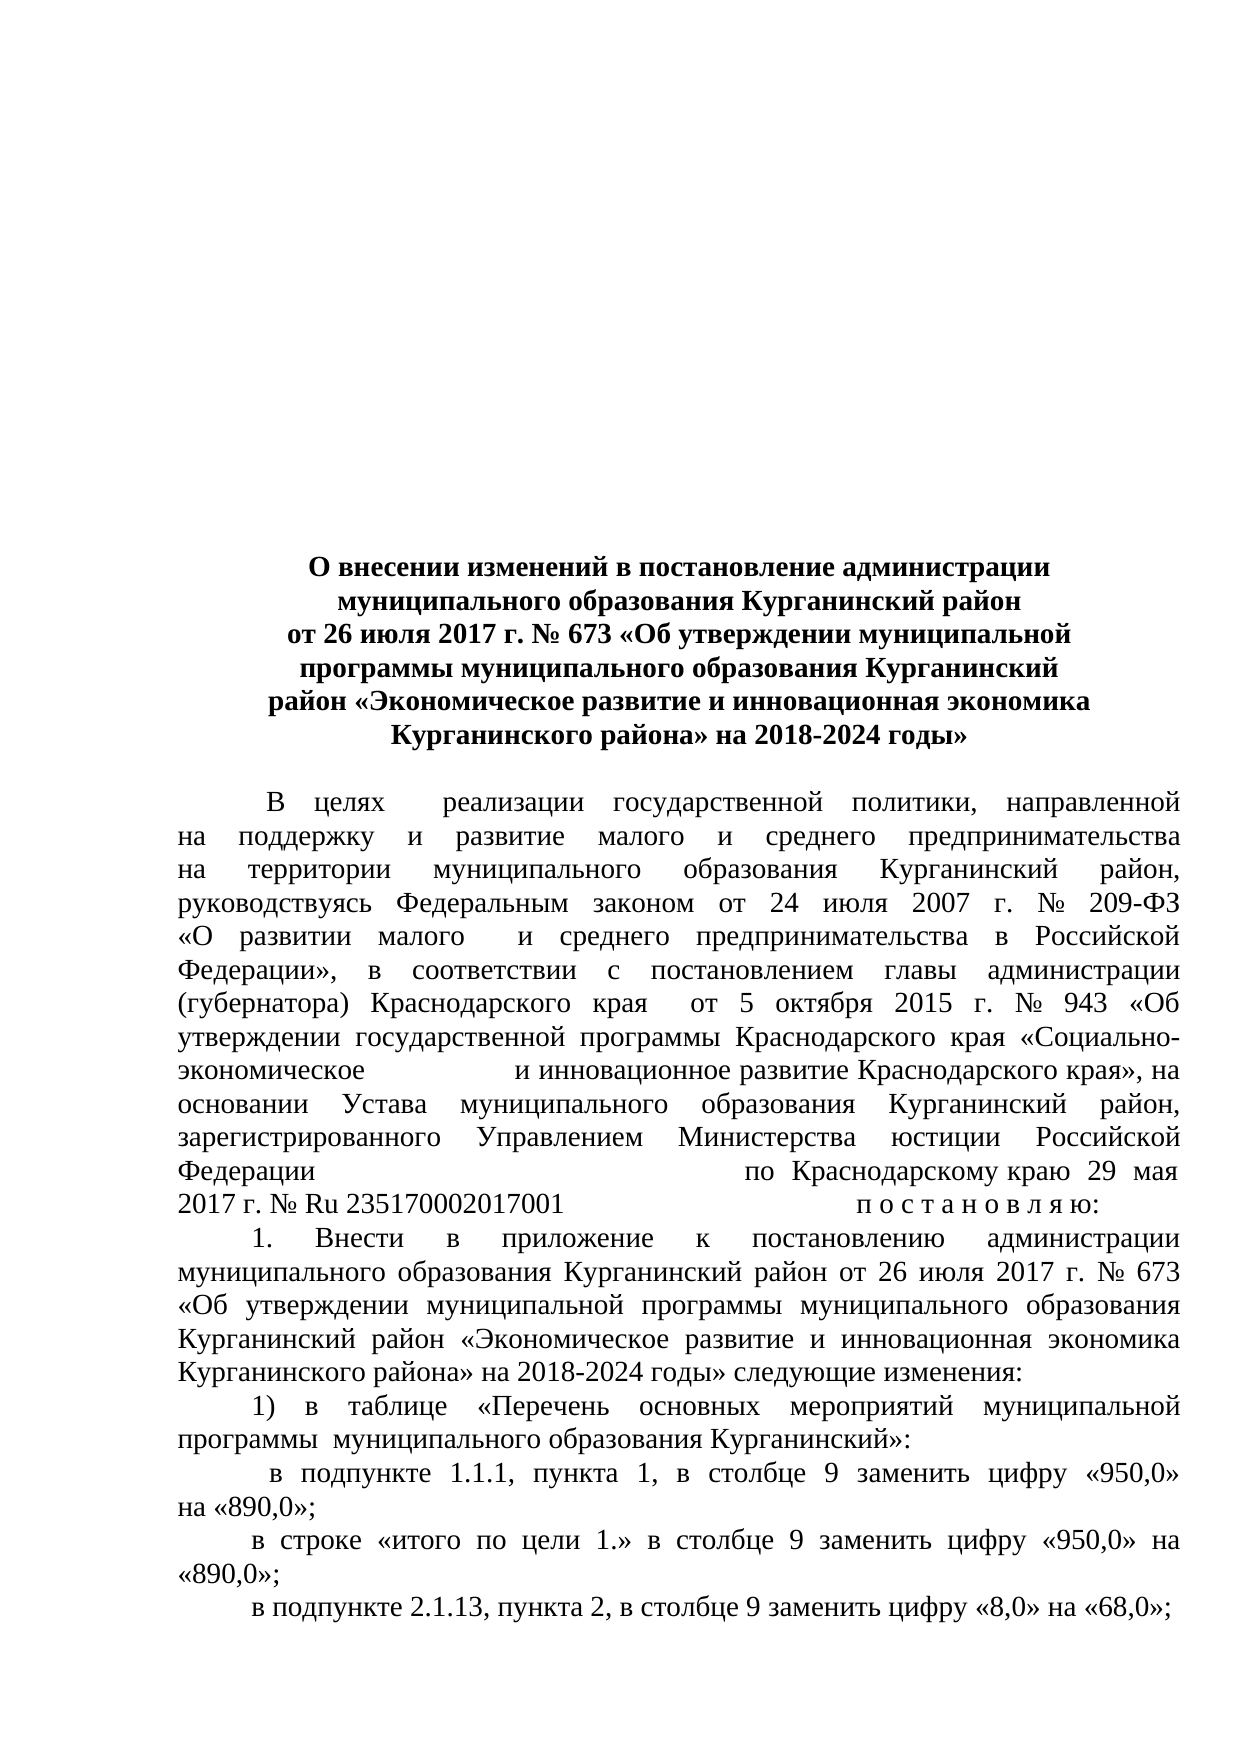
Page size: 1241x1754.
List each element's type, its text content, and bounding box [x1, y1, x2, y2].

text в подпункте 2.1.13, пункта 2, в столбце 9 заменить цифру «8,0» на «68,0»; [177, 1589, 1181, 1623]
text от 26 июля 2017 г. № 673 «Об утверждении муниципальной программы муниципального образования Курганинский район «Экономическое развитие и инновационная экономика Курганинского района» на 2018-2024 годы» [266, 616, 1092, 751]
text в строке «итого по цели 1.» в столбце 9 заменить цифру «950,0» на «890,0»; [177, 1522, 1181, 1589]
text В целях реализации государственной политики, направленной на поддержку и развитие малого и среднего предпринимательства на территории муниципального образования Курганинский район, руководствуясь Федеральным законом от 24 июля 2007 г. № 209-ФЗ «О развитии малого и среднего предпринимательства в Российской Федерации», в соответствии с постановлением главы администрации (губернатора) Краснодарского края от 5 октября 2015 г. № 943 «Об утверждении государственной программы Краснодарского края «Социально-экономическое и инновационное развитие Краснодарского края», на основании Устава муниципального образования Курганинский район, зарегистрированного Управлением Министерства юстиции Российской Федерации по Краснодарскому краю 29 мая 2017 г. № Ru 235170002017001 п о с т а н о в л я ю: [177, 784, 1181, 1220]
text 1. Внести в приложение к постановлению администрации муниципального образования Курганинский район от 26 июля 2017 г. № 673 «Об утверждении муниципальной программы муниципального образования Курганинский район «Экономическое развитие и инновационная экономика Курганинского района» на 2018-2024 годы» следующие изменения: [177, 1220, 1181, 1388]
text в подпункте 1.1.1, пункта 1, в столбце 9 заменить цифру «950,0» на «890,0»; [177, 1455, 1181, 1522]
text О внесении изменений в постановление администрации муниципального образования Курганинский район [266, 549, 1092, 616]
text 1) в таблице «Перечень основных мероприятий муниципальной программы муниципального образования Курганинский»: [177, 1388, 1181, 1455]
